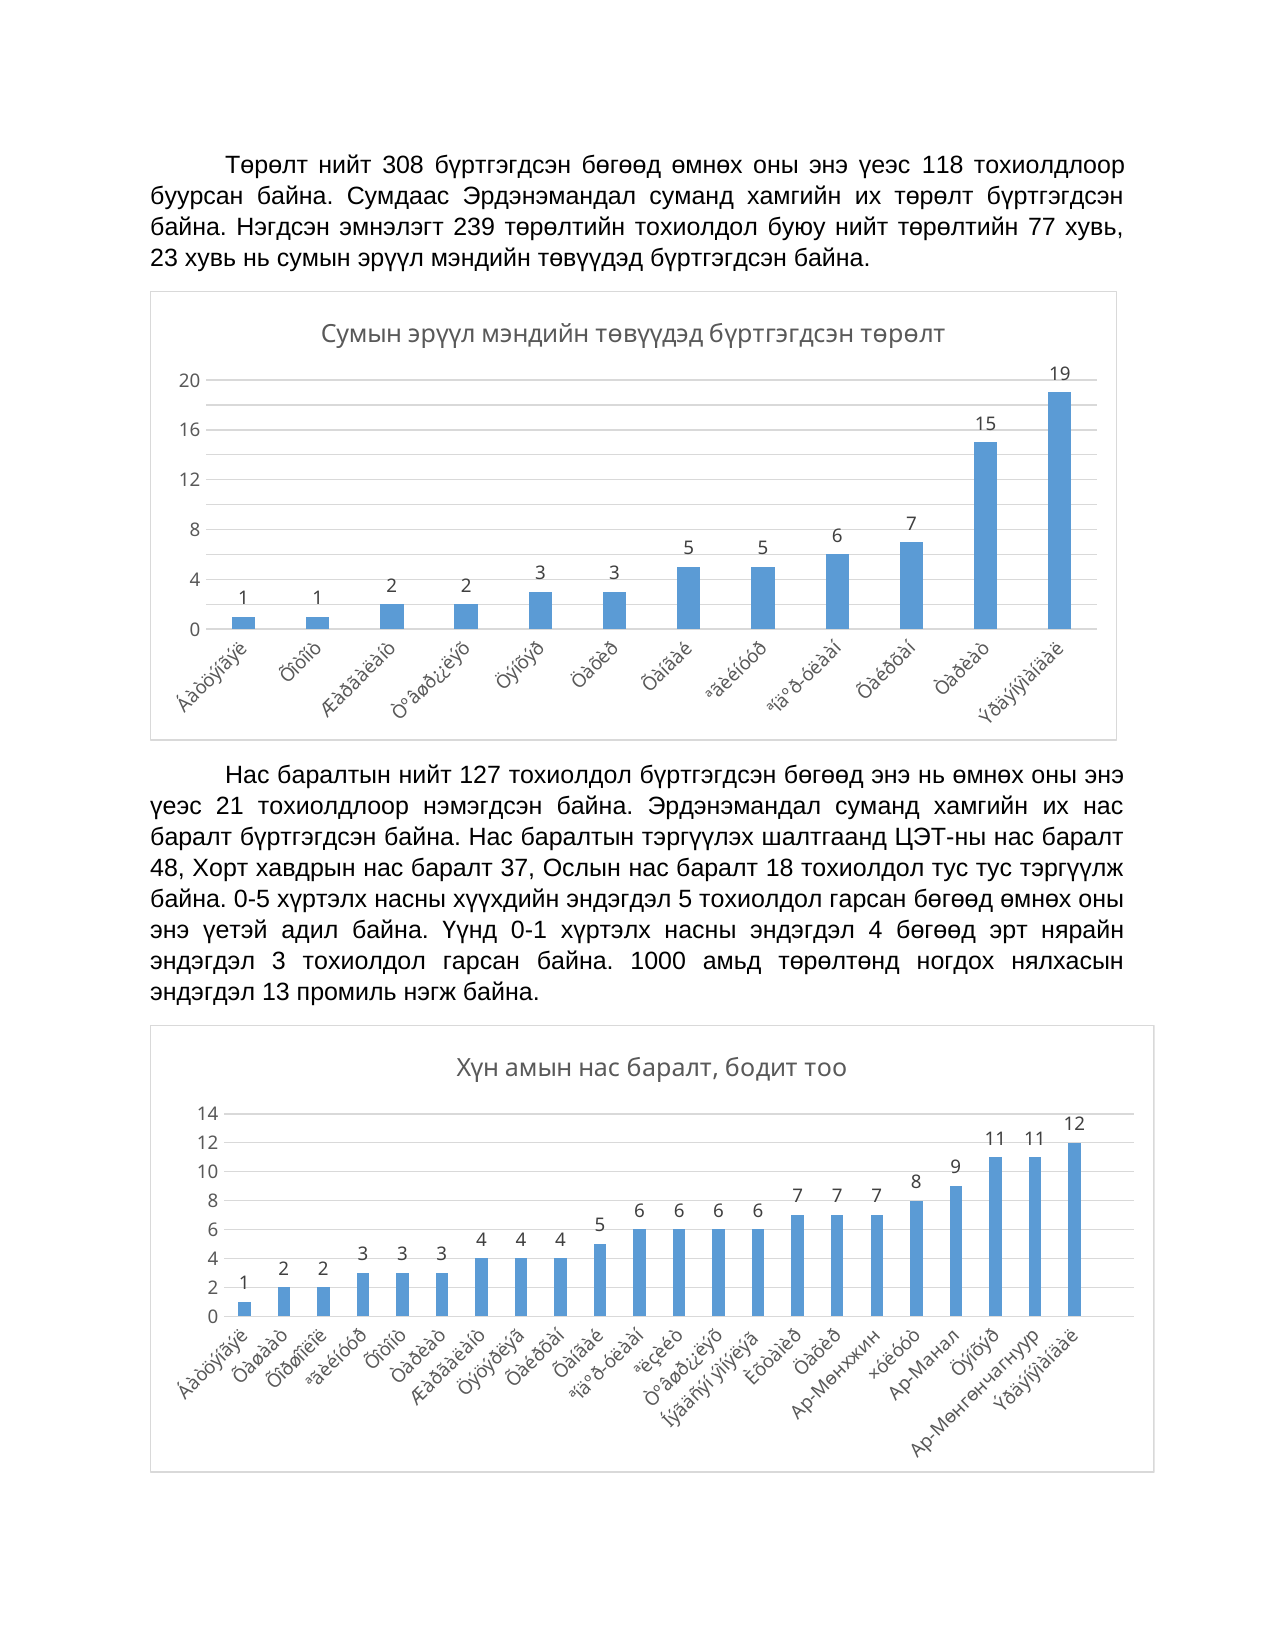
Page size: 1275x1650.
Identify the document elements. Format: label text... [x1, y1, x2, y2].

text Нас баралтын нийт 127 тохиолдол бүртгэгдсэн бөгөөд энэ нь өмнөх оны энэ үеэс 21 тохиолдлоор нэмэгдсэн байна. Эрдэнэмандал суманд хамгийн их нас баралт бүртгэгдсэн байна. Нас баралтын тэргүүлэх шалтгаанд ЦЭТ-ны нас баралт 48, Хорт хавдрын нас баралт 37, Ослын нас баралт 18 тохиолдол тус тус тэргүүлж байна. 0-5 хүртэлх насны хүүхдийн эндэгдэл 5 тохиолдол гарсан бөгөөд өмнөх оны энэ үетэй адил байна. Үүнд 0-1 хүртэлх насны эндэгдэл 4 бөгөөд эрт нярайн эндэгдэл 3 тохиолдол гарсан байна. 1000 амьд төрөлтөнд ногдох нялхасын эндэгдэл 13 промиль нэгж байна. [150, 760, 1125, 1006]
text Төрөлт нийт 308 бүртгэгдсэн бөгөөд өмнөх оны энэ үеэс 118 тохиолдлоор буурсан байна. Сумдаас Эрдэнэмандал суманд хамгийн их төрөлт бүртгэгдсэн байна. Нэгдсэн эмнэлэгт 239 төрөлтийн тохиолдол буюу нийт төрөлтийн 77 хувь, 23 хувь нь сумын эрүүл мэндийн төвүүдэд бүртгэгдсэн байна. [150, 150, 1125, 272]
